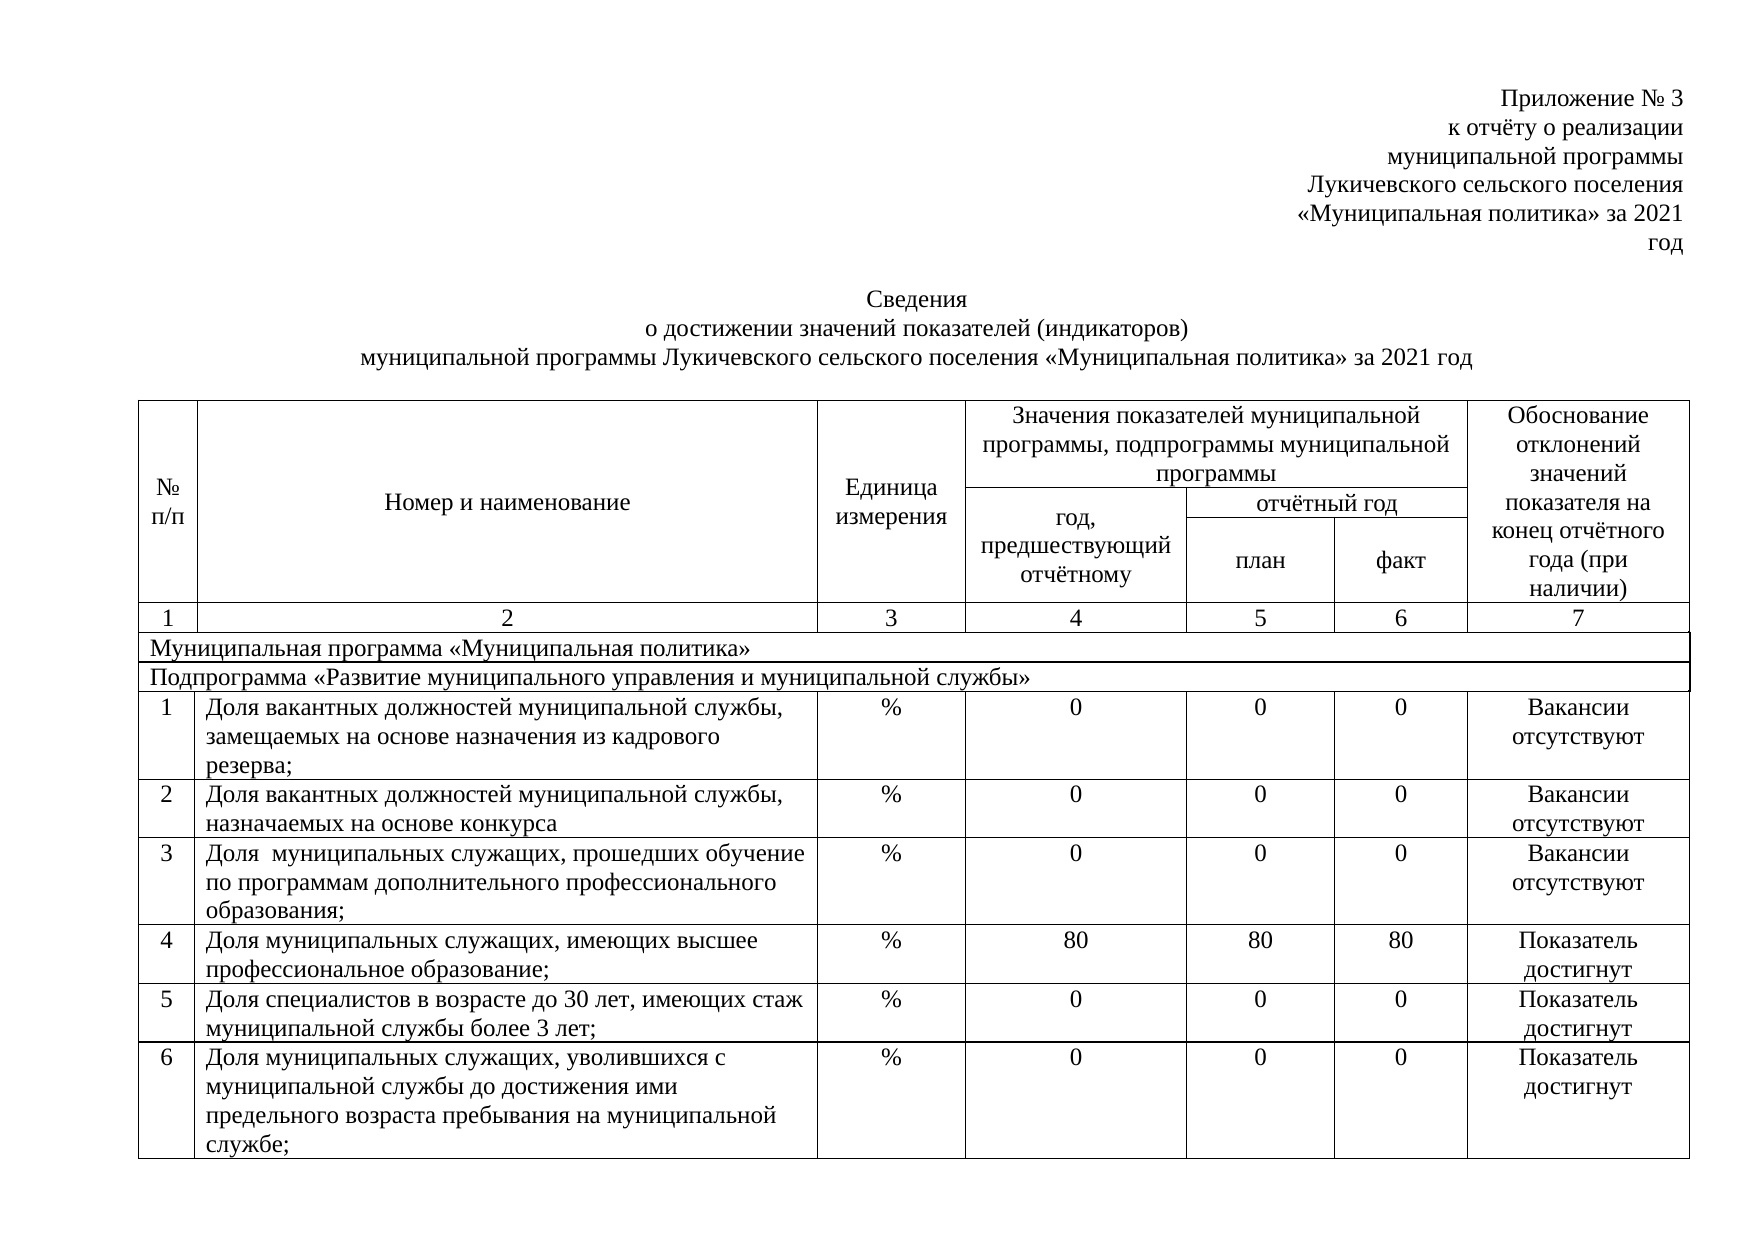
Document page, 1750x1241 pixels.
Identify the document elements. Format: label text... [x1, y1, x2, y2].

table_cell 0 [1335, 1043, 1467, 1157]
table_cell 4 [139, 925, 194, 983]
table_cell год, предшествующий отчётному [966, 488, 1186, 602]
table_cell 1 [139, 692, 194, 778]
table_cell Доля вакантных должностей муниципальной службы, назначаемых на основе конкурса [195, 780, 817, 837]
table_cell Доля специалистов в возрасте до 30 лет, имеющих стаж муниципальной службы более 3 лет; [195, 984, 817, 1041]
table_cell 6 [139, 1043, 194, 1157]
table_cell 0 [1187, 838, 1334, 924]
table_cell 0 [966, 984, 1186, 1041]
table_cell 6 [1335, 603, 1467, 632]
table_cell отчётный год [1187, 488, 1467, 517]
table_cell 0 [966, 780, 1186, 837]
table_cell Доля вакантных должностей муниципальной службы, замещаемых на основе назначения из кадрового резерва; [195, 692, 817, 778]
table_cell 5 [1187, 603, 1334, 632]
table_cell 80 [1335, 925, 1467, 983]
table_cell Доля муниципальных служащих, прошедших обучение по программам дополнительного профессионального образования; [195, 838, 817, 924]
table_cell 0 [966, 838, 1186, 924]
table_cell % [818, 838, 965, 924]
table_cell 0 [1335, 692, 1467, 778]
subtitle Сведения о достижении значений показателей (индикаторов) [150, 284, 1683, 342]
table_cell 3 [818, 603, 965, 632]
table_cell 0 [966, 692, 1186, 778]
table_cell 80 [966, 925, 1186, 983]
table_cell % [818, 1043, 965, 1157]
table_cell Вакансии отсутствуют [1468, 780, 1689, 837]
table_cell Показатель достигнут [1468, 1043, 1689, 1157]
text муниципальной программы Лукичевского сельского поселения «Муниципальная политика» за 2021 год [150, 342, 1683, 371]
table_cell 0 [1335, 984, 1467, 1041]
table_cell 1 [139, 603, 197, 632]
table_cell 0 [1187, 692, 1334, 778]
table_cell 3 [139, 838, 194, 924]
table_header № п/п [139, 401, 197, 602]
table_cell % [818, 925, 965, 983]
table_cell 2 [139, 780, 194, 837]
table_cell 0 [1335, 780, 1467, 837]
table_cell 0 [1187, 984, 1334, 1041]
table_cell 4 [966, 603, 1186, 632]
table_cell % [818, 692, 965, 778]
text «Муниципальная политика» за 2021 год [1272, 198, 1683, 256]
table_header Номер и наименование [198, 401, 817, 602]
table_cell 0 [966, 1043, 1186, 1157]
table_cell Показатель достигнут [1468, 925, 1689, 983]
table_cell % [818, 780, 965, 837]
table_cell Подпрограмма «Развитие муниципального управления и муниципальной службы» [139, 663, 1689, 691]
subtitle Приложение № 3 [1272, 83, 1683, 112]
text к отчёту о реализации муниципальной программы Лукичевского сельского поселения [1272, 112, 1683, 198]
table_cell Доля муниципальных служащих, имеющих высшее профессиональное образование; [195, 925, 817, 983]
table_header Единица измерения [818, 401, 965, 602]
table_cell 0 [1187, 1043, 1334, 1157]
table_cell Доля муниципальных служащих, уволившихся с муниципальной службы до достижения ими предельного возраста пребывания на муниципальной службе; [195, 1043, 817, 1157]
table_cell Муниципальная программа «Муниципальная политика» [139, 633, 1689, 661]
table_cell факт [1335, 518, 1467, 602]
table_header Значения показателей муниципальной программы, подпрограммы муниципальной программы [966, 401, 1467, 487]
table_cell 2 [198, 603, 817, 632]
table_cell 7 [1468, 603, 1689, 632]
table_cell план [1187, 518, 1334, 602]
table_cell % [818, 984, 965, 1041]
table_cell 0 [1187, 780, 1334, 837]
table_cell 0 [1335, 838, 1467, 924]
table_cell Вакансии отсутствуют [1468, 838, 1689, 924]
table_cell Вакансии отсутствуют [1468, 692, 1689, 778]
table_cell Показатель достигнут [1468, 984, 1689, 1041]
table_cell 80 [1187, 925, 1334, 983]
table_header Обоснование отклонений значений показателя на конец отчётного года (при наличии) [1468, 401, 1689, 602]
table_cell 5 [139, 984, 194, 1041]
